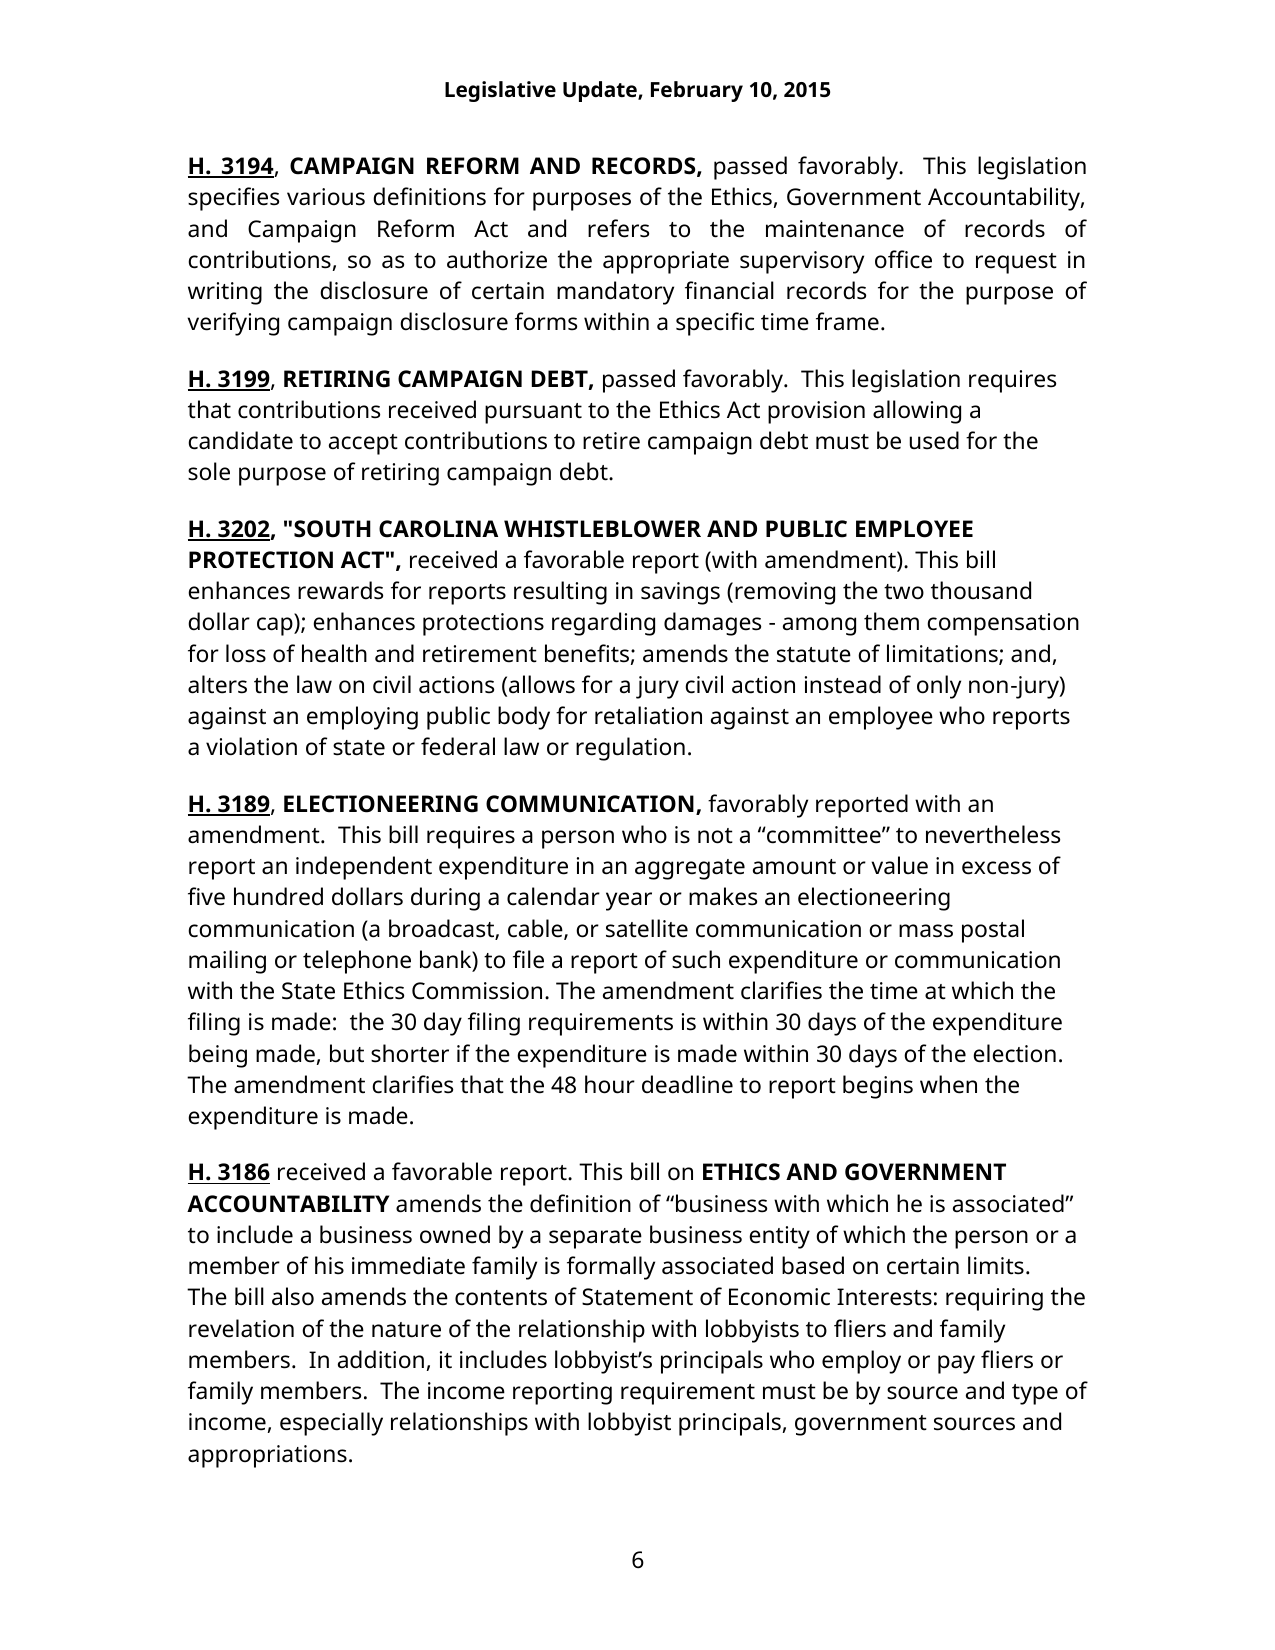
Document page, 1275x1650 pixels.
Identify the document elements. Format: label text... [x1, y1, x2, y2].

text H. 3202, "SOUTH CAROLINA WHISTLEBLOWER AND PUBLIC EMPLOYEE PROTECTION ACT", received a favorable report (with amendment). This bill enhances rewards for reports resulting in savings (removing the two thousand dollar cap); enhances protections regarding damages - among them compensation for loss of health and retirement benefits; amends the statute of limitations; and, alters the law on civil actions (allows for a jury civil action instead of only non-jury) against an employing public body for retaliation against an employee who reports a violation of state or federal law or regulation. [187, 512, 1087, 762]
text H. 3186 received a favorable report. This bill on ETHICS AND GOVERNMENT ACCOUNTABILITY amends the definition of “business with which he is associated” to include a business owned by a separate business entity of which the person or a member of his immediate family is formally associated based on certain limits. The bill also amends the contents of Statement of Economic Interests: requiring the revelation of the nature of the relationship with lobbyists to fliers and family members. In addition, it includes lobbyist’s principals who employ or pay fliers or family members. The income reporting requirement must be by source and type of income, especially relationships with lobbyist principals, government sources and appropriations. [187, 1156, 1087, 1469]
text H. 3189, ELECTIONEERING COMMUNICATION, favorably reported with an amendment. This bill requires a person who is not a “committee” to nevertheless report an independent expenditure in an aggregate amount or value in excess of five hundred dollars during a calendar year or makes an electioneering communication (a broadcast, cable, or satellite communication or mass postal mailing or telephone bank) to file a report of such expenditure or communication with the State Ethics Commission. The amendment clarifies the time at which the filing is made: the 30 day filing requirements is within 30 days of the expenditure being made, but shorter if the expenditure is made within 30 days of the election. The amendment clarifies that the 48 hour deadline to report begins when the expenditure is made. [187, 787, 1087, 1131]
text H. 3199, RETIRING CAMPAIGN DEBT, passed favorably. This legislation requires that contributions received pursuant to the Ethics Act provision allowing a candidate to accept contributions to retire campaign debt must be used for the sole purpose of retiring campaign debt. [187, 362, 1087, 487]
text H. 3194, CAMPAIGN REFORM AND RECORDS, passed favorably. This legislation specifies various definitions for purposes of the Ethics, Government Accountability, and Campaign Reform Act and refers to the maintenance of records of contributions, so as to authorize the appropriate supervisory office to request in writing the disclosure of certain mandatory financial records for the purpose of verifying campaign disclosure forms within a specific time frame. [187, 150, 1087, 337]
